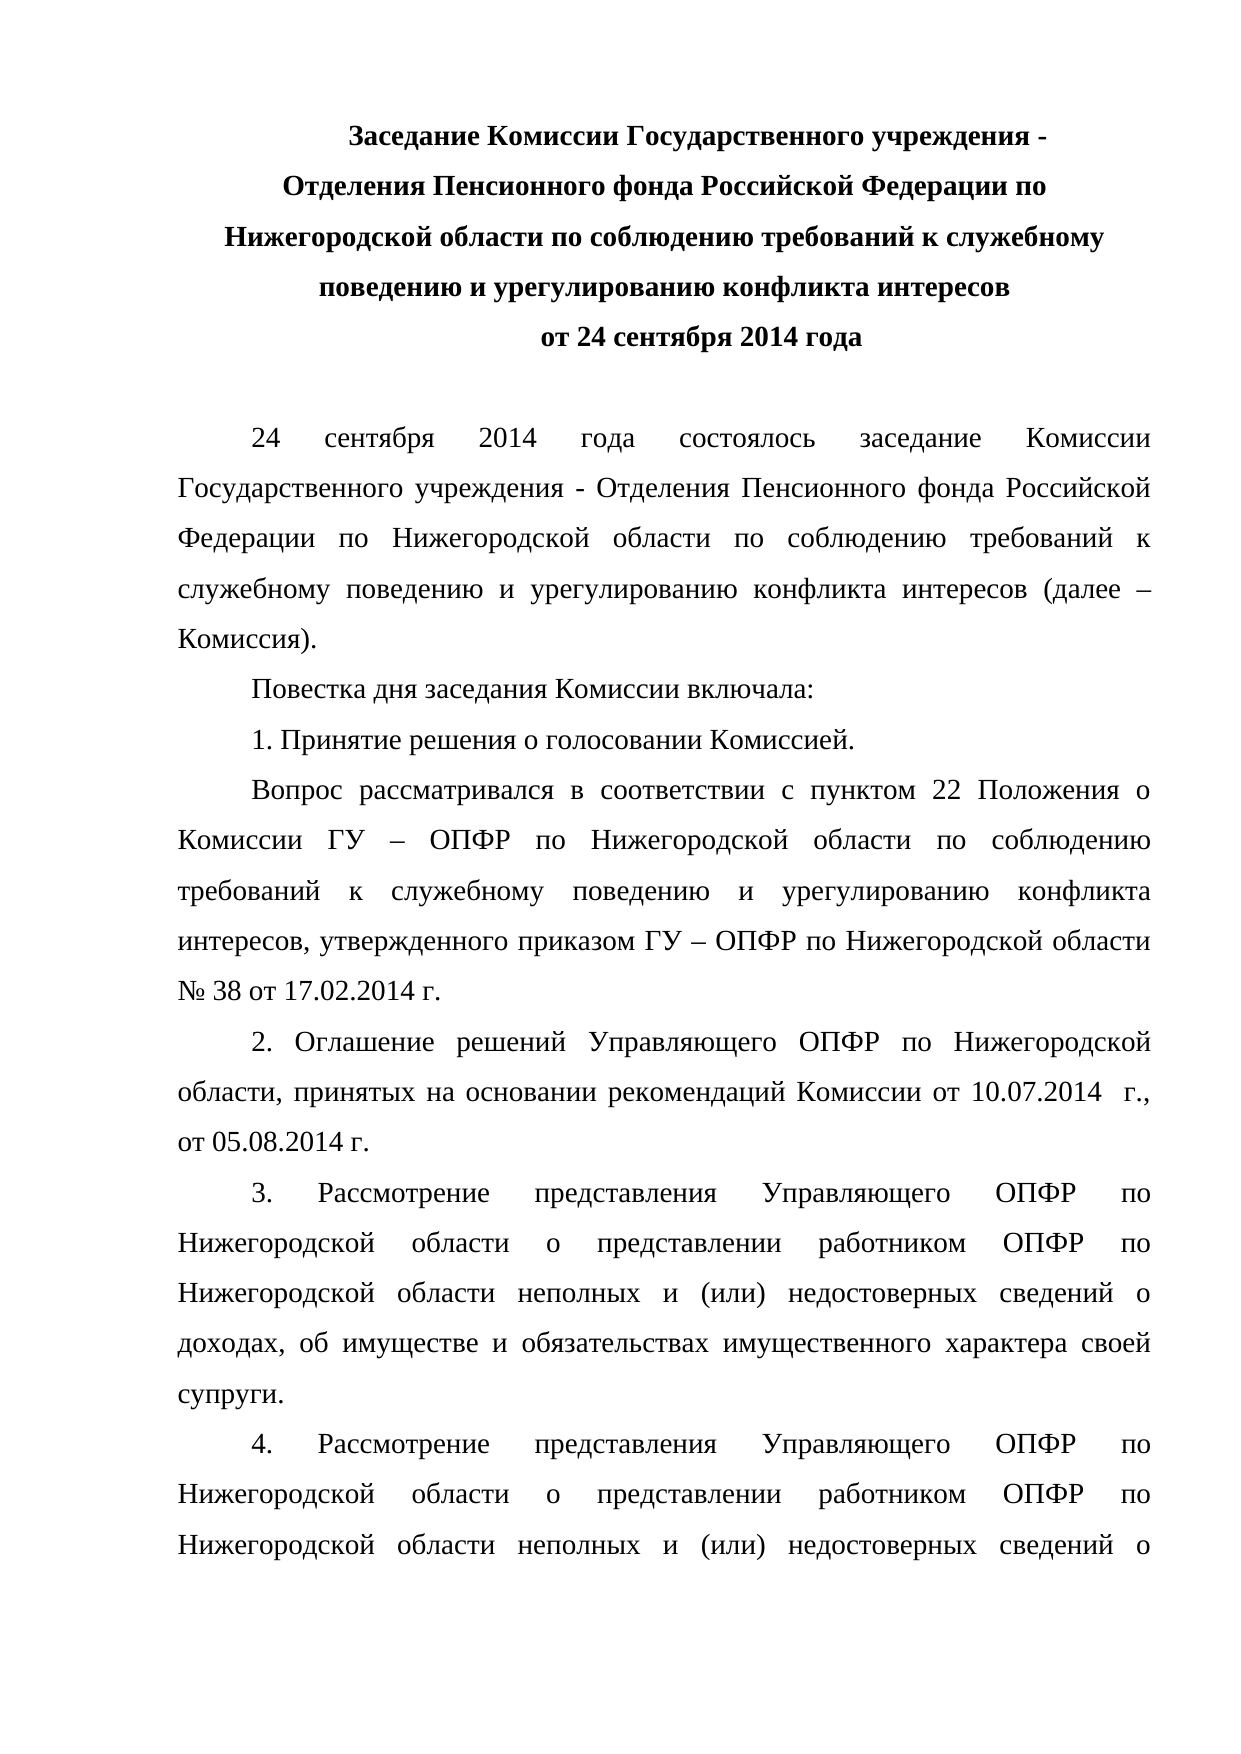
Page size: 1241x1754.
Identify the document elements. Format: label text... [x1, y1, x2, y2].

text 24 сентября 2014 года состоялось заседание Комиссии Государственного учреждения - Отделения Пенсионного фонда Российской Федерации по Нижегородской области по соблюдению требований к служебному поведению и урегулированию конфликта интересов (далее – Комиссия). [177, 420, 1152, 655]
text Повестка дня заседания Комиссии включала: [177, 672, 1152, 705]
text 2. Оглашение решений Управляющего ОПФР по Нижегородской области, принятых на основании рекомендаций Комиссии от 10.07.2014 г., от 05.08.2014 г. [177, 1024, 1152, 1158]
text Заседание Комиссии Государственного учреждения - Отделения Пенсионного фонда Российской Федерации по Нижегородской области по соблюдению требований к служебному поведению и урегулированию конфликта интересов [177, 118, 1152, 303]
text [177, 1426, 1152, 1560]
text от 24 сентября 2014 года [177, 319, 1152, 353]
text Вопрос рассматривался в соответствии с пунктом 22 Положения о Комиссии ГУ – ОПФР по Нижегородской области по соблюдению требований к служебному поведению и урегулированию конфликта интересов, утвержденного приказом ГУ – ОПФР по Нижегородской области № 38 от 17.02.2014 г. [177, 772, 1152, 1007]
text 1. Принятие решения о голосовании Комиссией. [177, 722, 1152, 755]
text 3. Рассмотрение представления Управляющего ОПФР по Нижегородской области о представлении работником ОПФР по Нижегородской области неполных и (или) недостоверных сведений о доходах, об имуществе и обязательствах имущественного характера своей супруги. [177, 1175, 1152, 1409]
